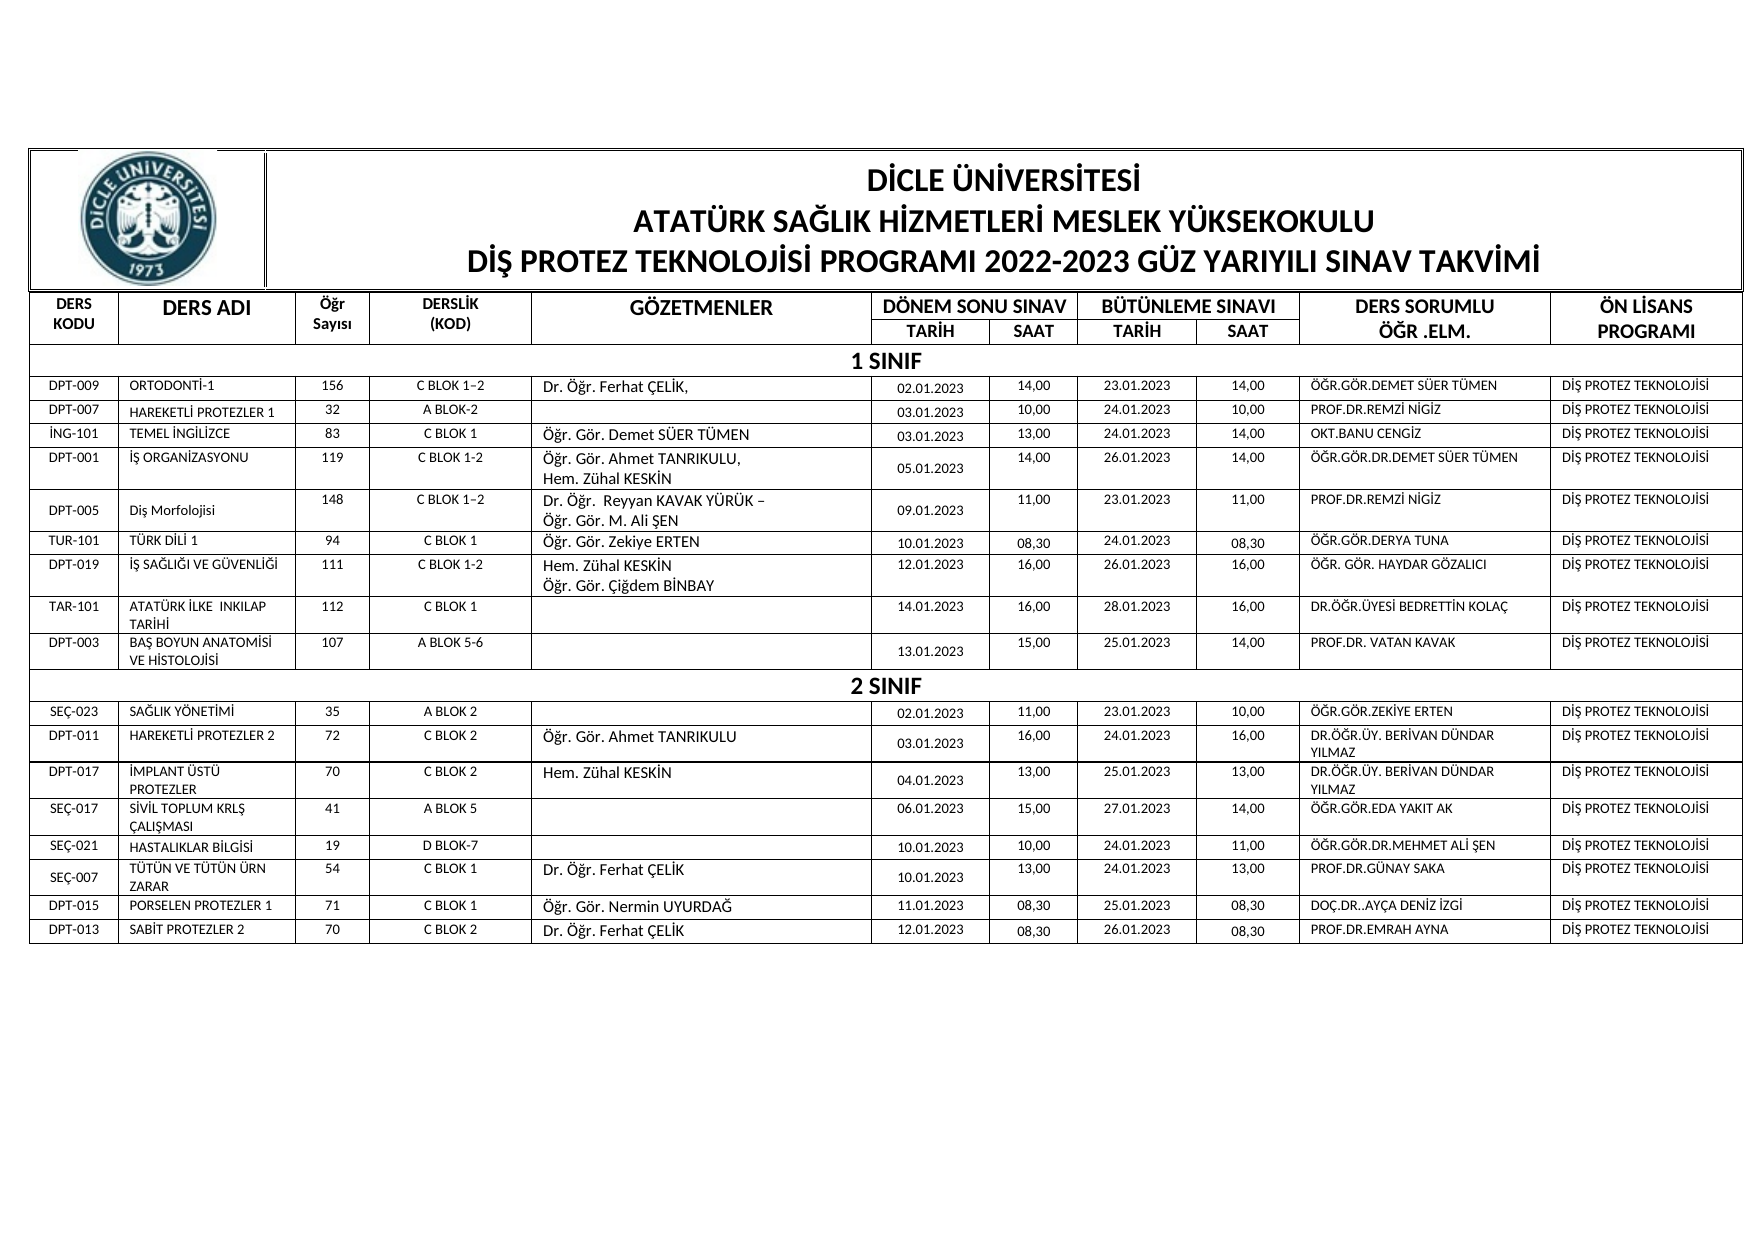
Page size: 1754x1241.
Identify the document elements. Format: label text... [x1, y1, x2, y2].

table_cell 06.01.2023 [872, 799, 989, 835]
table_cell 11,00 [1197, 490, 1299, 531]
table_cell 26.01.2023 [1078, 920, 1196, 943]
table_cell 10.01.2023 [872, 532, 989, 554]
table_cell 12.01.2023 [872, 920, 989, 943]
table_header BÜTÜNLEME SINAVI [1078, 293, 1299, 319]
table_cell 08,30 [990, 920, 1077, 943]
table_cell 16,00 [1197, 726, 1299, 761]
table_cell 111 [296, 555, 369, 596]
table_cell TÜRK DİLİ 1 [119, 532, 295, 554]
table_cell PROF.DR.REMZİ NİGİZ [1300, 490, 1550, 531]
table_cell ÖĞR.GÖR.DEMET SÜER TÜMEN [1300, 377, 1550, 399]
table_cell 10.01.2023 [872, 836, 989, 859]
table_cell [532, 836, 871, 859]
table_cell SİVİL TOPLUM KRLŞ ÇALIŞMASI [119, 799, 295, 835]
table_cell DİŞ PROTEZ TEKNOLOJİSİ [1551, 896, 1742, 919]
table_cell DR.ÖĞR.ÜYESİ BEDRETTİN KOLAÇ [1300, 597, 1550, 633]
table_cell 13,00 [1197, 860, 1299, 895]
table_cell A BLOK 2 [370, 702, 531, 725]
table_cell DİŞ PROTEZ TEKNOLOJİSİ [1551, 401, 1742, 423]
table_cell DİŞ PROTEZ TEKNOLOJİSİ [1551, 763, 1742, 798]
table_cell 23.01.2023 [1078, 377, 1196, 399]
table_cell 11.01.2023 [872, 896, 989, 919]
table_cell Diş Morfolojisi [119, 490, 295, 531]
table_cell C BLOK 1 [370, 896, 531, 919]
table_cell 24.01.2023 [1078, 836, 1196, 859]
table_cell 24.01.2023 [1078, 726, 1196, 761]
table_cell 08,30 [990, 532, 1077, 554]
table_cell 13.01.2023 [872, 634, 989, 669]
table_cell 14,00 [1197, 634, 1299, 669]
table_cell TEMEL İNGİLİZCE [119, 424, 295, 447]
table_cell 08,30 [1197, 896, 1299, 919]
table_cell PROF.DR.EMRAH AYNA [1300, 920, 1550, 943]
table_cell 11,00 [990, 702, 1077, 725]
table_cell 83 [296, 424, 369, 447]
table_cell SEÇ-017 [30, 799, 118, 835]
table_cell Hem. Zühal KESKİN [532, 763, 871, 798]
table_cell SAĞLIK YÖNETİMİ [119, 702, 295, 725]
table_cell DPT-013 [30, 920, 118, 943]
picture [78, 150, 218, 286]
table_cell 16,00 [1197, 597, 1299, 633]
table_cell 16,00 [1197, 555, 1299, 596]
table_cell A BLOK 5 [370, 799, 531, 835]
table_cell 04.01.2023 [872, 763, 989, 798]
table_header DÖNEM SONU SINAV [872, 293, 1077, 319]
table_cell ÖĞR.GÖR.EDA YAKIT AK [1300, 799, 1550, 835]
table_cell 15,00 [990, 634, 1077, 669]
table_cell TÜTÜN VE TÜTÜN ÜRN ZARAR [119, 860, 295, 895]
table_cell DOÇ.DR..AYÇA DENİZ İZGİ [1300, 896, 1550, 919]
table_cell C BLOK 1 [370, 597, 531, 633]
table_cell PORSELEN PROTEZLER 1 [119, 896, 295, 919]
table_header DİCLE ÜNİVERSİTESİ ATATÜRK SAĞLIK HİZMETLERİ MESLEK YÜKSEKOKULU DİŞ PROTEZ TEKNOLOJİSİ PROGRAMI 2022-2023 GÜZ YARIYILI SINAV TAKVİMİ [266, 151, 1741, 289]
table_cell 02.01.2023 [872, 377, 989, 399]
table_cell PROF.DR.REMZİ NİGİZ [1300, 401, 1550, 423]
table_cell SAAT [1197, 320, 1299, 344]
table_cell DPT-017 [30, 763, 118, 798]
table_cell İMPLANT ÜSTÜ PROTEZLER [119, 763, 295, 798]
table_cell DİŞ PROTEZ TEKNOLOJİSİ [1551, 634, 1742, 669]
table_cell 05.01.2023 [872, 448, 989, 489]
table_cell Öğr. Gör. Nermin UYURDAĞ [532, 896, 871, 919]
table_cell 71 [296, 896, 369, 919]
table_cell DİŞ PROTEZ TEKNOLOJİSİ [1551, 799, 1742, 835]
table_cell 1 SINIF [30, 345, 1742, 376]
table_cell A BLOK 5-6 [370, 634, 531, 669]
table_cell HAREKETLİ PROTEZLER 2 [119, 726, 295, 761]
table_cell HAREKETLİ PROTEZLER 1 [119, 401, 295, 423]
table_cell D BLOK-7 [370, 836, 531, 859]
table_cell DİŞ PROTEZ TEKNOLOJİSİ [1551, 726, 1742, 761]
table_cell 25.01.2023 [1078, 763, 1196, 798]
table_cell A BLOK-2 [370, 401, 531, 423]
table_cell 27.01.2023 [1078, 799, 1196, 835]
table_cell SEÇ-021 [30, 836, 118, 859]
table_cell 94 [296, 532, 369, 554]
table_cell C BLOK 1–2 [370, 490, 531, 531]
table_cell DİŞ PROTEZ TEKNOLOJİSİ [1551, 555, 1742, 596]
table_cell [532, 799, 871, 835]
table_cell DPT-005 [30, 490, 118, 531]
table_cell 148 [296, 490, 369, 531]
table_cell 24.01.2023 [1078, 532, 1196, 554]
table_cell DİŞ PROTEZ TEKNOLOJİSİ [1551, 702, 1742, 725]
table_cell C BLOK 1 [370, 860, 531, 895]
table_cell DİŞ PROTEZ TEKNOLOJİSİ [1551, 490, 1742, 531]
table_cell Öğr. Gör. Zekiye ERTEN [532, 532, 871, 554]
table_cell C BLOK 1–2 [370, 377, 531, 399]
table_cell DPT-001 [30, 448, 118, 489]
table_cell 16,00 [990, 555, 1077, 596]
table_cell DPT-009 [30, 377, 118, 399]
table_cell SEÇ-007 [30, 860, 118, 895]
table_cell TAR-101 [30, 597, 118, 633]
table_cell 26.01.2023 [1078, 555, 1196, 596]
table_header GÖZETMENLER [532, 293, 871, 344]
table_cell Dr. Öğr. Reyyan KAVAK YÜRÜK – Öğr. Gör. M. Ali ŞEN [532, 490, 871, 531]
table_cell 72 [296, 726, 369, 761]
table_cell 14,00 [990, 377, 1077, 399]
table_cell Dr. Öğr. Ferhat ÇELİK [532, 860, 871, 895]
table_cell SEÇ-023 [30, 702, 118, 725]
table_cell İŞ ORGANİZASYONU [119, 448, 295, 489]
table_cell SAAT [990, 320, 1077, 344]
table_cell 14,00 [1197, 424, 1299, 447]
table_cell ÖĞR.GÖR.DR.DEMET SÜER TÜMEN [1300, 448, 1550, 489]
table_cell DİŞ PROTEZ TEKNOLOJİSİ [1551, 836, 1742, 859]
table_cell 13,00 [990, 763, 1077, 798]
table_cell HASTALIKLAR BİLGİSİ [119, 836, 295, 859]
table_cell 32 [296, 401, 369, 423]
table_cell 10,00 [1197, 401, 1299, 423]
table_cell 08,30 [990, 896, 1077, 919]
table_cell 11,00 [1197, 836, 1299, 859]
table_cell Öğr. Gör. Ahmet TANRIKULU, Hem. Zühal KESKİN [532, 448, 871, 489]
table_header ÖN LİSANS PROGRAMI [1551, 293, 1742, 344]
table_cell C BLOK 1-2 [370, 448, 531, 489]
table_header DERSLİK (KOD) [370, 293, 531, 344]
table_cell TARİH [872, 320, 989, 344]
table_cell [532, 401, 871, 423]
table_cell PROF.DR.GÜNAY SAKA [1300, 860, 1550, 895]
table_cell 11,00 [990, 490, 1077, 531]
table_cell 24.01.2023 [1078, 424, 1196, 447]
table_cell 16,00 [990, 726, 1077, 761]
table_cell 13,00 [1197, 763, 1299, 798]
table_cell DR.ÖĞR.ÜY. BERİVAN DÜNDAR YILMAZ [1300, 726, 1550, 761]
table_cell DPT-015 [30, 896, 118, 919]
table_cell 02.01.2023 [872, 702, 989, 725]
table_cell [532, 597, 871, 633]
table_cell 54 [296, 860, 369, 895]
table_cell [532, 634, 871, 669]
table_cell 24.01.2023 [1078, 860, 1196, 895]
table_cell 08,30 [1197, 532, 1299, 554]
table_cell 107 [296, 634, 369, 669]
table_cell 14,00 [1197, 377, 1299, 399]
table_cell TUR-101 [30, 532, 118, 554]
table_cell 10,00 [1197, 702, 1299, 725]
table_cell İNG-101 [30, 424, 118, 447]
table_cell 25.01.2023 [1078, 896, 1196, 919]
table_cell Öğr. Gör. Ahmet TANRIKULU [532, 726, 871, 761]
table_cell 13,00 [990, 424, 1077, 447]
table_cell 41 [296, 799, 369, 835]
table_cell 03.01.2023 [872, 726, 989, 761]
table_cell 23.01.2023 [1078, 490, 1196, 531]
table_cell TARİH [1078, 320, 1196, 344]
table_cell 2 SINIF [30, 670, 1742, 701]
table_cell Dr. Öğr. Ferhat ÇELİK [532, 920, 871, 943]
table_cell 26.01.2023 [1078, 448, 1196, 489]
table_header [31, 149, 266, 289]
table_cell 14.01.2023 [872, 597, 989, 633]
table_cell [532, 702, 871, 725]
table_cell Hem. Zühal KESKİN Öğr. Gör. Çiğdem BİNBAY [532, 555, 871, 596]
table_cell C BLOK 1 [370, 424, 531, 447]
table_cell Öğr. Gör. Demet SÜER TÜMEN [532, 424, 871, 447]
table_cell DİŞ PROTEZ TEKNOLOJİSİ [1551, 597, 1742, 633]
table_cell C BLOK 2 [370, 763, 531, 798]
table_cell 156 [296, 377, 369, 399]
table_cell C BLOK 2 [370, 920, 531, 943]
table_cell C BLOK 1-2 [370, 555, 531, 596]
table_header Öğr Sayısı [296, 293, 369, 344]
table_cell DPT-011 [30, 726, 118, 761]
table_cell PROF.DR. VATAN KAVAK [1300, 634, 1550, 669]
table_cell 25.01.2023 [1078, 634, 1196, 669]
table_cell 70 [296, 920, 369, 943]
table_cell İŞ SAĞLIĞI VE GÜVENLİĞİ [119, 555, 295, 596]
table_cell Dr. Öğr. Ferhat ÇELİK, [532, 377, 871, 399]
table_header DERS KODU [30, 293, 118, 344]
table_cell OKT.BANU CENGİZ [1300, 424, 1550, 447]
table_cell C BLOK 2 [370, 726, 531, 761]
table_cell ÖĞR.GÖR.DR.MEHMET ALİ ŞEN [1300, 836, 1550, 859]
table_cell ÖĞR.GÖR.ZEKİYE ERTEN [1300, 702, 1550, 725]
table_cell DR.ÖĞR.ÜY. BERİVAN DÜNDAR YILMAZ [1300, 763, 1550, 798]
table_cell C BLOK 1 [370, 532, 531, 554]
table_cell 12.01.2023 [872, 555, 989, 596]
table_cell DPT-007 [30, 401, 118, 423]
table_cell 24.01.2023 [1078, 401, 1196, 423]
table_cell 19 [296, 836, 369, 859]
table_cell ÖĞR.GÖR.DERYA TUNA [1300, 532, 1550, 554]
table_cell 10,00 [990, 836, 1077, 859]
table_cell 15,00 [990, 799, 1077, 835]
table_cell 08,30 [1197, 920, 1299, 943]
table_cell ÖĞR. GÖR. HAYDAR GÖZALICI [1300, 555, 1550, 596]
table_cell DİŞ PROTEZ TEKNOLOJİSİ [1551, 532, 1742, 554]
table_cell 13,00 [990, 860, 1077, 895]
table_header DERS SORUMLU ÖĞR .ELM. [1300, 293, 1550, 344]
table_cell DİŞ PROTEZ TEKNOLOJİSİ [1551, 860, 1742, 895]
table_cell DPT-003 [30, 634, 118, 669]
table_cell SABİT PROTEZLER 2 [119, 920, 295, 943]
table_cell 23.01.2023 [1078, 702, 1196, 725]
table_cell 112 [296, 597, 369, 633]
table_cell 119 [296, 448, 369, 489]
table_cell DİŞ PROTEZ TEKNOLOJİSİ [1551, 377, 1742, 399]
table_cell 16,00 [990, 597, 1077, 633]
table_cell DPT-019 [30, 555, 118, 596]
table_cell 03.01.2023 [872, 401, 989, 423]
table_cell 03.01.2023 [872, 424, 989, 447]
table_cell DİŞ PROTEZ TEKNOLOJİSİ [1551, 920, 1742, 943]
table_header DERS ADI [119, 293, 295, 344]
table_cell BAŞ BOYUN ANATOMİSİ VE HİSTOLOJİSİ [119, 634, 295, 669]
table_cell 10,00 [990, 401, 1077, 423]
table_cell 35 [296, 702, 369, 725]
table_cell 14,00 [1197, 448, 1299, 489]
table_cell DİŞ PROTEZ TEKNOLOJİSİ [1551, 448, 1742, 489]
table_cell 14,00 [1197, 799, 1299, 835]
table_cell DİŞ PROTEZ TEKNOLOJİSİ [1551, 424, 1742, 447]
table_cell ORTODONTİ-1 [119, 377, 295, 399]
table_cell ATATÜRK İLKE INKILAP TARİHİ [119, 597, 295, 633]
table_cell 28.01.2023 [1078, 597, 1196, 633]
table_cell 10.01.2023 [872, 860, 989, 895]
table_cell 09.01.2023 [872, 490, 989, 531]
table_cell 70 [296, 763, 369, 798]
table_cell 14,00 [990, 448, 1077, 489]
